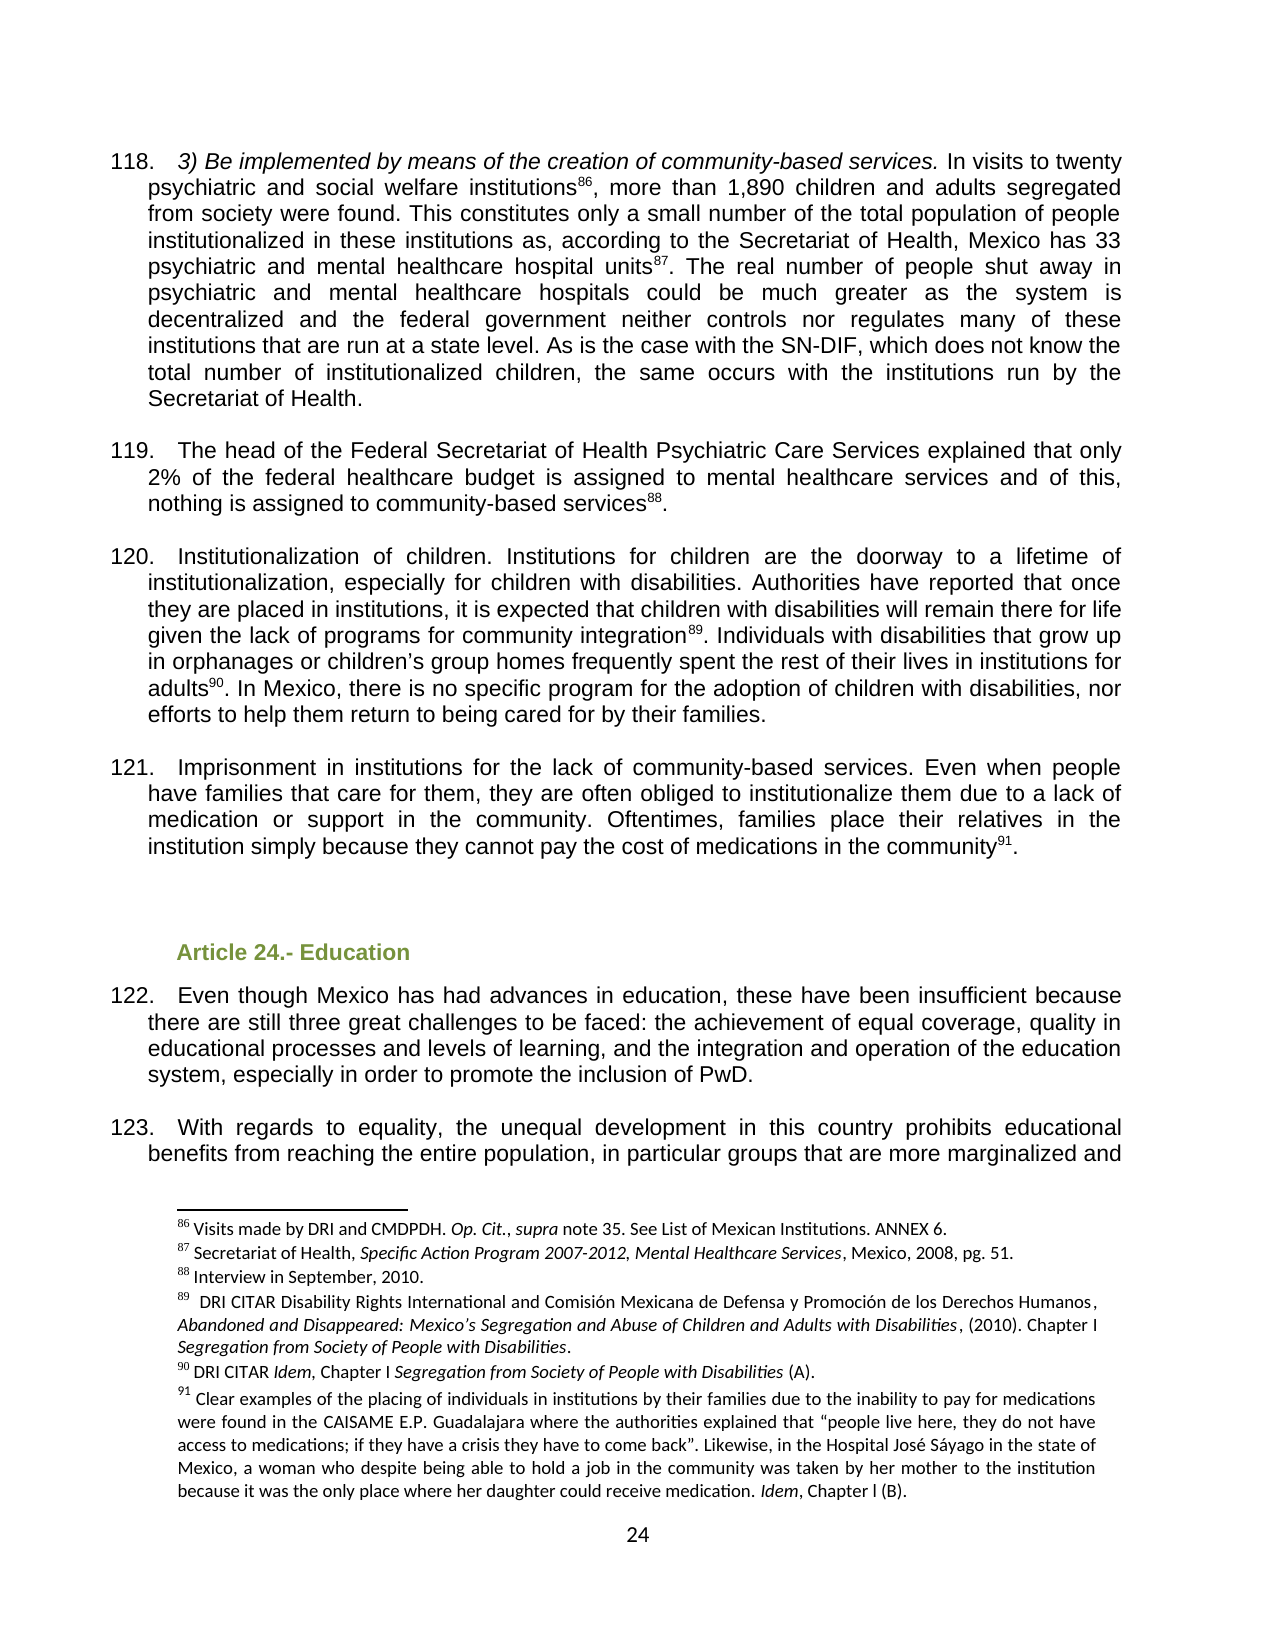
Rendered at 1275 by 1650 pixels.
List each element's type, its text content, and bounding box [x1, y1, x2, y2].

list 3) Be implemented by means of the creation of community-based services. In visits to twenty psychiatric and social welfare institutions, more than 1,890 children and adults segregated from society were found. This constitutes only a small number of the total population of people institutionalized in these institutions as, according to the Secretariat of Health, Mexico has 33 psychiatric and mental healthcare hospital units. The real number of people shut away in psychiatric and mental healthcare hospitals could be much greater as the system is decentralized and the federal government neither controls nor regulates many of these institutions that are run at a state level. As is the case with the SN-DIF, which does not know the total number of institutionalized children, the same occurs with the institutions run by the Secretariat of Health. [110, 148, 1122, 411]
list Institutionalization of children. Institutions for children are the doorway to a lifetime of institutionalization, especially for children with disabilities. Authorities have reported that once they are placed in institutions, it is expected that children with disabilities will remain there for life given the lack of programs for community integration. Individuals with disabilities that grow up in orphanages or children’s group homes frequently spent the rest of their lives in institutions for adults. In Mexico, there is no specific program for the adoption of children with disabilities, nor efforts to help them return to being cared for by their families. [110, 543, 1122, 727]
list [110, 1114, 1122, 1167]
list The head of the Federal Secretariat of Health Psychiatric Care Services explained that only 2% of the federal healthcare budget is assigned to mental healthcare services and of this, nothing is assigned to community-based services. [110, 437, 1122, 517]
list Even though Mexico has had advances in education, these have been insufficient because there are still three great challenges to be faced: the achievement of equal coverage, quality in educational processes and levels of learning, and the integration and operation of the education system, especially in order to promote the inclusion of PwD. [110, 982, 1122, 1087]
list Imprisonment in institutions for the lack of community-based services. Even when people have families that care for them, they are often obliged to institutionalize them due to a lack of medication or support in the community. Oftentimes, families place their relatives in the institution simply because they cannot pay the cost of medications in the community. [110, 754, 1122, 859]
title Article 24.- Education [176, 939, 1098, 966]
